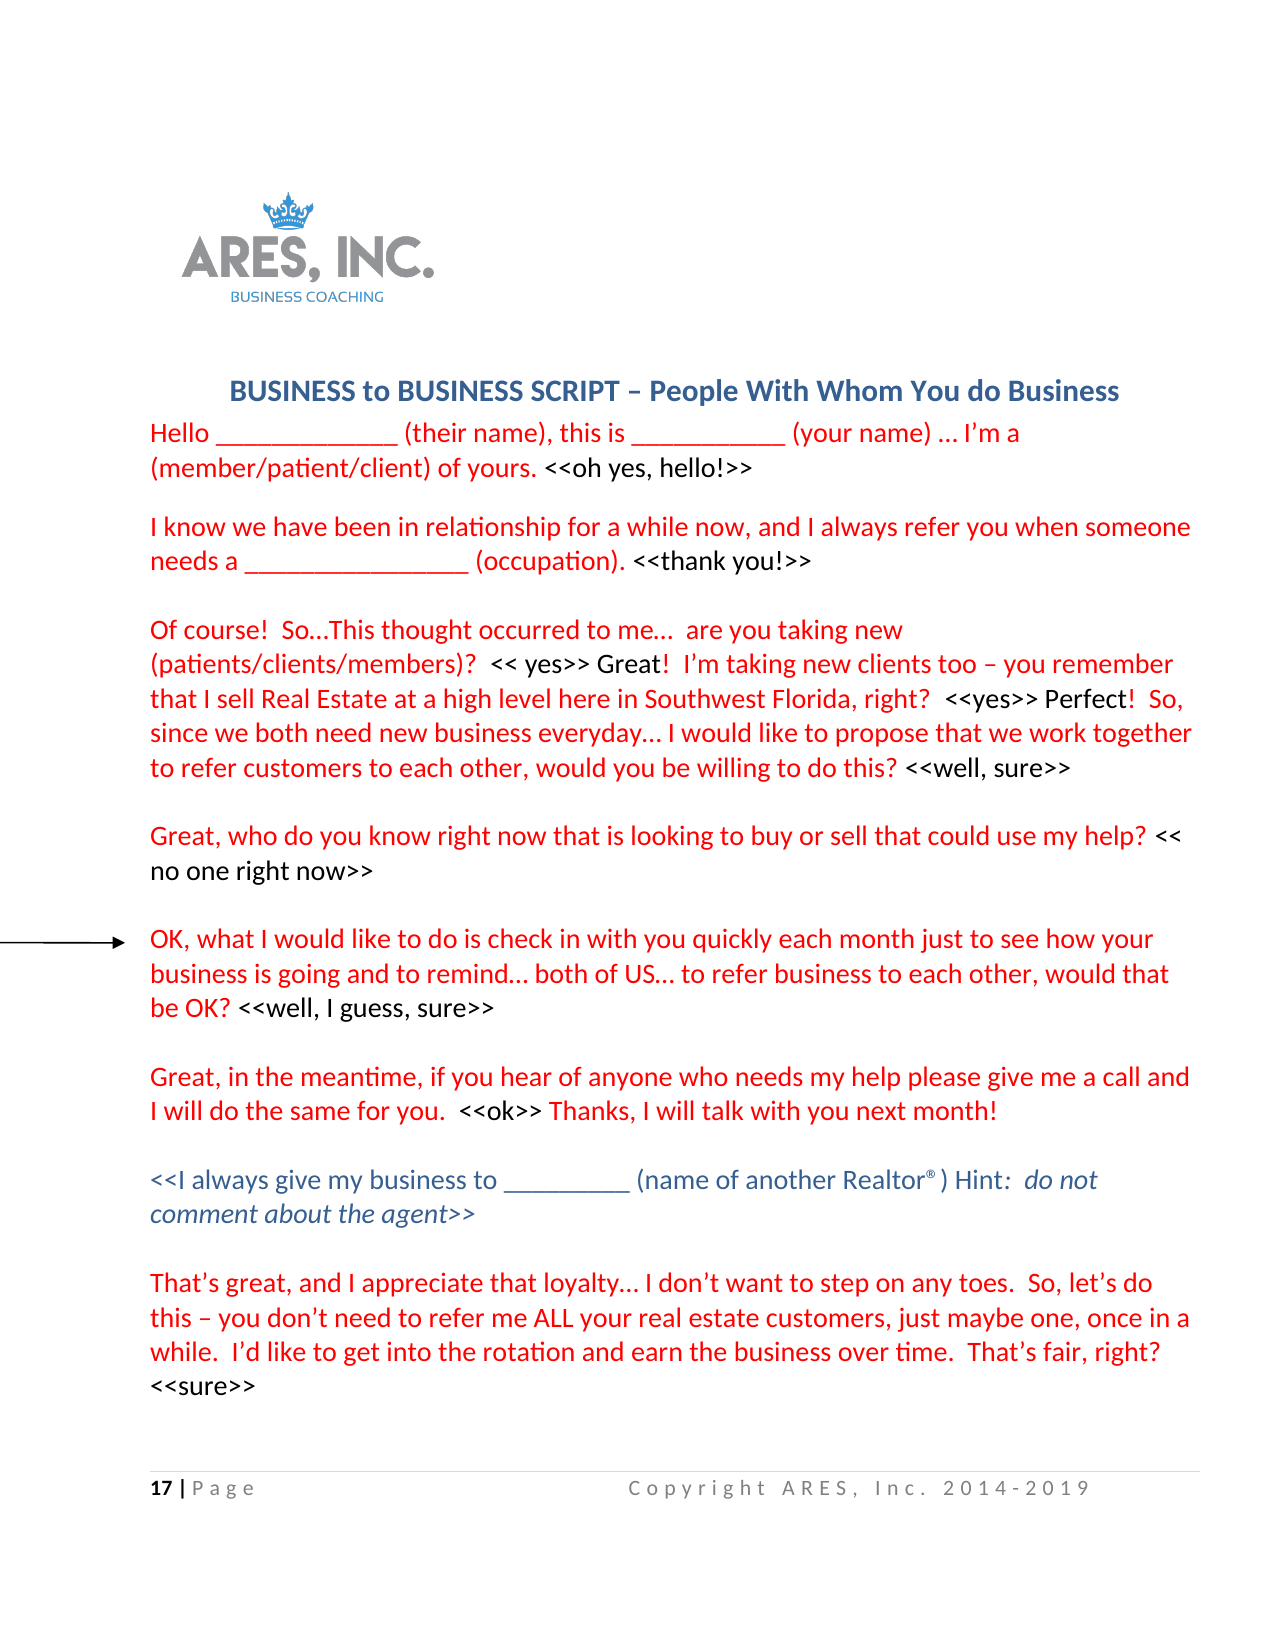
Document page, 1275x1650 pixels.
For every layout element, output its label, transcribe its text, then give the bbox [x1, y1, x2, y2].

text <<I always give my business to _________ (name of another Realtor®) Hint: do not comment about the agent>> [150, 1162, 1200, 1231]
text I know we have been in relationship for a while now, and I always refer you when someone needs a ________________ (occupation). <<thank you!>> [150, 509, 1200, 578]
text Great, in the meantime, if you hear of anyone who needs my help please give me a call and I will do the same for you. <<ok>> Thanks, I will talk with you next month! [150, 1059, 1200, 1128]
text That’s great, and I appreciate that loyalty… I don’t want to step on any toes. So, let’s do this – you don’t need to refer me ALL your real estate customers, just maybe one, once in a while. I’d like to get into the rotation and earn the business over time. That’s fair, right? <<sure>> [150, 1265, 1200, 1403]
subtitle BUSINESS to BUSINESS SCRIPT – People With Whom You do Business [150, 371, 1200, 409]
picture [150, 153, 464, 342]
text Of course! So…This thought occurred to me… are you taking new (patients/clients/members)? << yes>> Great! I’m taking new clients too – you remember that I sell Real Estate at a high level here in Southwest Florida, right? <<yes>> Perfect! So, since we both need new business everyday… I would like to propose that we work together to refer customers to each other, would you be willing to do this? <<well, sure>> [150, 612, 1200, 784]
text Great, who do you know right now that is looking to buy or sell that could use my help? << no one right now>> [150, 818, 1200, 887]
text Hello _____________ (their name), this is ___________ (your name) … I’m a (member/patient/client) of yours. <<oh yes, hello!>> [150, 415, 1200, 484]
text OK, what I would like to do is check in with you quickly each month just to see how your business is going and to remind… both of US… to refer business to each other, would that be OK? <<well, I guess, sure>> [150, 921, 1200, 1024]
